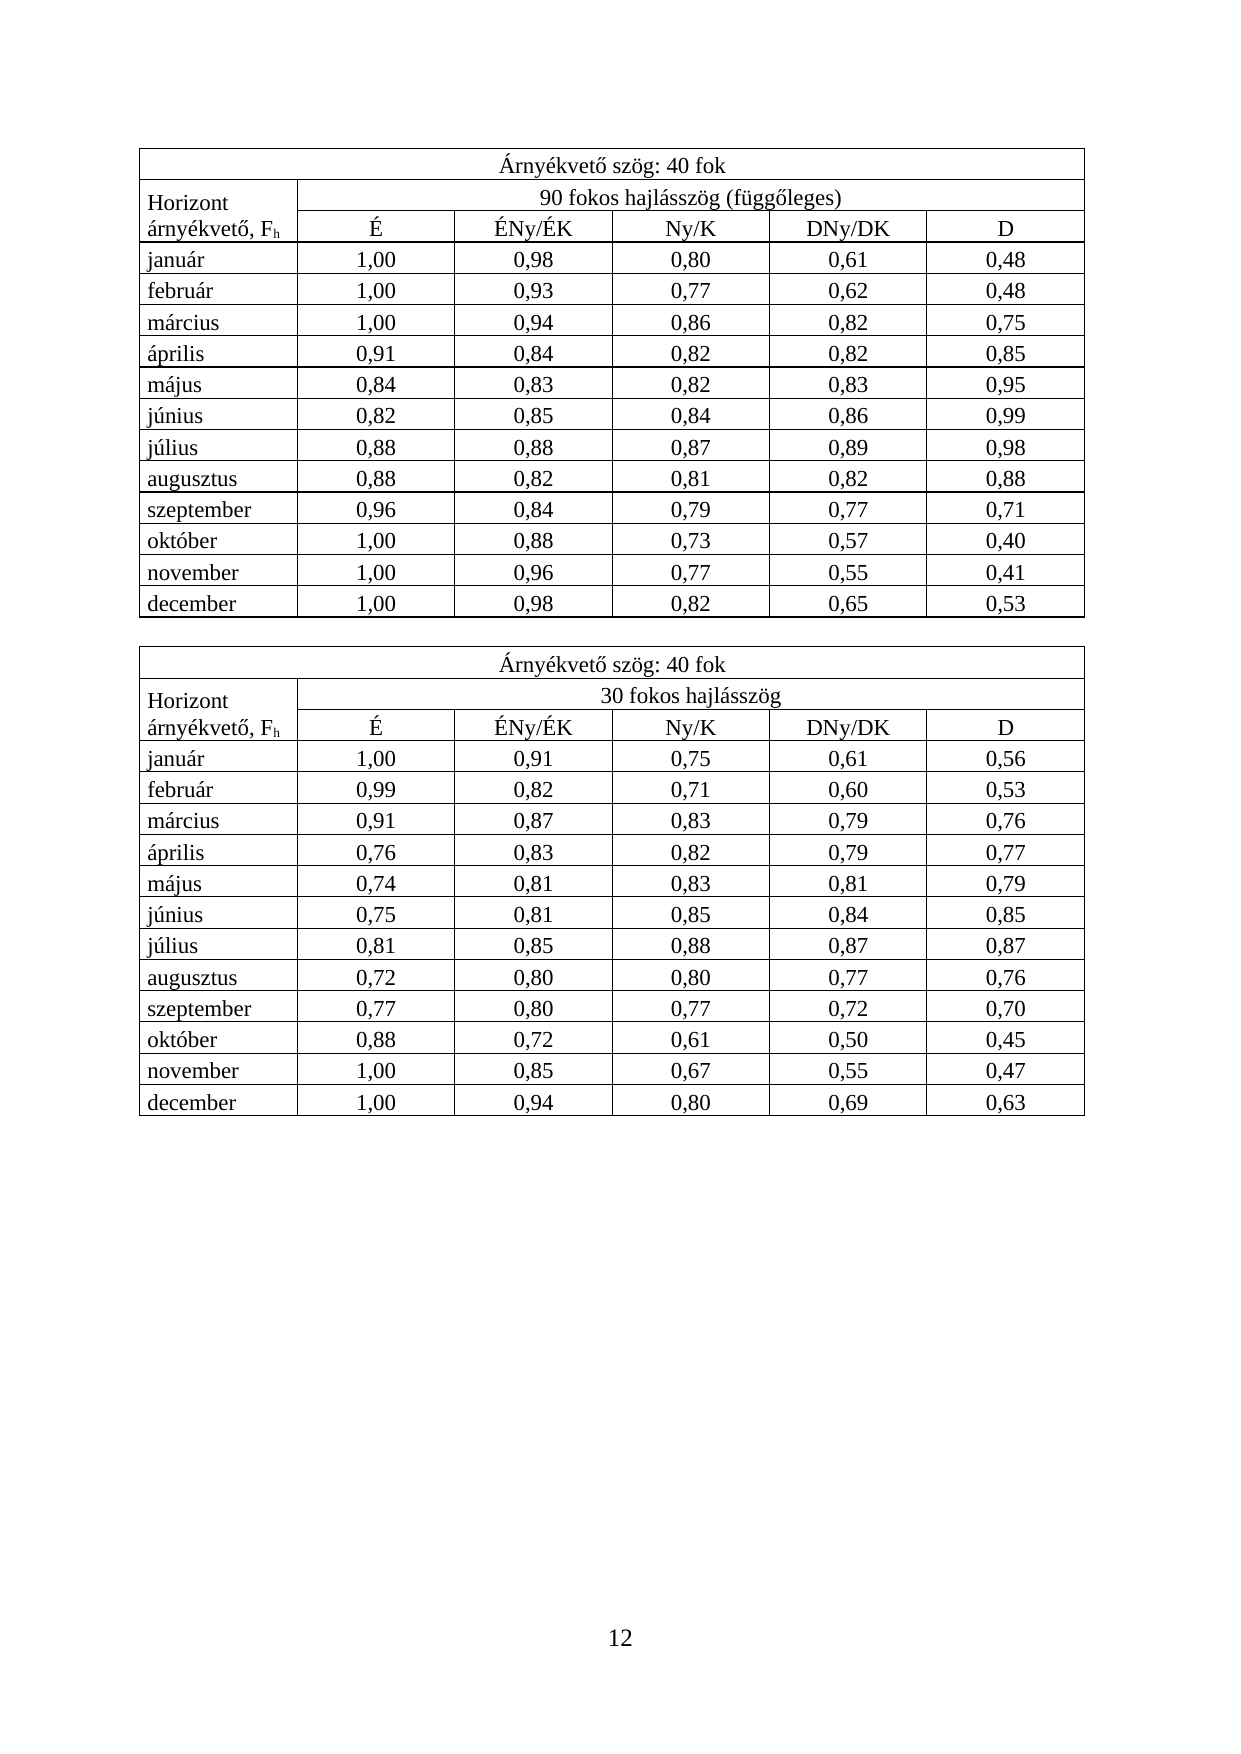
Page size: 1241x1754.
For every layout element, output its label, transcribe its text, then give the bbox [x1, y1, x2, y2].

table_cell 0,55 [770, 555, 926, 585]
table_cell 1,00 [298, 1054, 454, 1084]
table_cell 0,79 [613, 493, 769, 523]
table_cell 1,00 [298, 555, 454, 585]
table_cell 0,91 [455, 741, 612, 771]
table_cell DNy/DK [770, 211, 926, 241]
table_cell 0,79 [770, 835, 926, 865]
table_cell 0,84 [613, 399, 769, 429]
table_cell Ny/K [613, 211, 769, 241]
table_cell június [140, 399, 297, 429]
table_cell 0,82 [613, 368, 769, 398]
table_cell 0,76 [927, 960, 1084, 990]
table_cell 0,82 [455, 772, 612, 802]
table_cell 0,98 [455, 243, 612, 273]
table_cell 0,82 [298, 399, 454, 429]
table_cell 0,77 [770, 493, 926, 523]
table_cell 0,95 [927, 368, 1084, 398]
table_cell 0,77 [770, 960, 926, 990]
table_cell 0,96 [298, 493, 454, 523]
table_cell 0,82 [770, 336, 926, 366]
table_cell 0,77 [613, 991, 769, 1021]
table_cell 0,76 [927, 804, 1084, 834]
table_cell 0,98 [455, 586, 612, 616]
table_cell 0,80 [613, 243, 769, 273]
table_cell január [140, 741, 297, 771]
table_cell 0,62 [770, 274, 926, 304]
table_cell É [298, 211, 454, 241]
table_cell 30 fokos hajlásszög [298, 679, 1084, 709]
table_cell április [140, 835, 297, 865]
table_cell Horizont árnyékvető, Fh [140, 679, 297, 740]
table_cell 0,81 [455, 866, 612, 896]
table_cell 1,00 [298, 741, 454, 771]
table_cell 1,00 [298, 524, 454, 554]
table_cell 0,91 [298, 336, 454, 366]
table_cell 0,94 [455, 305, 612, 335]
table_cell D [927, 710, 1084, 740]
table_cell 0,74 [298, 866, 454, 896]
table_cell október [140, 1022, 297, 1052]
table_cell 0,72 [298, 960, 454, 990]
table_cell február [140, 274, 297, 304]
table_cell 90 fokos hajlásszög (függőleges) [298, 180, 1084, 210]
table_cell DNy/DK [770, 710, 926, 740]
table_cell 0,80 [613, 960, 769, 990]
table_cell 0,87 [455, 804, 612, 834]
table_cell 1,00 [298, 1085, 454, 1115]
table_cell 1,00 [298, 243, 454, 273]
table_cell 0,61 [770, 741, 926, 771]
table_cell 0,72 [770, 991, 926, 1021]
table_cell 1,00 [298, 305, 454, 335]
table_cell 0,77 [298, 991, 454, 1021]
table_cell 0,99 [927, 399, 1084, 429]
table_cell 0,87 [770, 929, 926, 959]
table_cell 0,83 [613, 804, 769, 834]
table_cell 0,72 [455, 1022, 612, 1052]
table_cell 1,00 [298, 586, 454, 616]
table_cell 0,53 [927, 772, 1084, 802]
table_cell Horizont árnyékvető, Fh [140, 180, 297, 241]
table_cell 0,81 [770, 866, 926, 896]
table_cell 0,84 [455, 336, 612, 366]
table_cell 0,83 [613, 866, 769, 896]
table_cell 0,61 [613, 1022, 769, 1052]
table_cell 0,85 [927, 897, 1084, 927]
table_cell Ny/K [613, 710, 769, 740]
table_cell ÉNy/ÉK [455, 710, 612, 740]
table_cell 0,70 [927, 991, 1084, 1021]
table_cell október [140, 524, 297, 554]
table_cell január [140, 243, 297, 273]
table_cell 0,85 [455, 929, 612, 959]
table_cell 0,47 [927, 1054, 1084, 1084]
table_cell 0,82 [613, 586, 769, 616]
table_cell április [140, 336, 297, 366]
table_cell 0,76 [298, 835, 454, 865]
table_cell 0,84 [770, 897, 926, 927]
table_cell 0,85 [927, 336, 1084, 366]
table_cell 0,63 [927, 1085, 1084, 1115]
table_cell március [140, 804, 297, 834]
table_cell 0,82 [455, 461, 612, 491]
table_cell 0,91 [298, 804, 454, 834]
table_cell 0,79 [770, 804, 926, 834]
table_cell 0,55 [770, 1054, 926, 1084]
table_cell 0,88 [613, 929, 769, 959]
table_cell 0,87 [927, 929, 1084, 959]
table_cell 0,86 [770, 399, 926, 429]
table_header Árnyékvető szög: 40 fok [140, 647, 1084, 677]
table_cell június [140, 897, 297, 927]
table_cell 0,81 [455, 897, 612, 927]
table_cell 0,84 [298, 368, 454, 398]
table_cell 0,83 [770, 368, 926, 398]
table_cell 0,69 [770, 1085, 926, 1115]
table_cell 0,80 [455, 991, 612, 1021]
table_cell 0,81 [613, 461, 769, 491]
table_cell 0,83 [455, 368, 612, 398]
table_cell 0,88 [927, 461, 1084, 491]
table_cell 0,65 [770, 586, 926, 616]
table_cell július [140, 929, 297, 959]
table_cell 0,88 [455, 430, 612, 460]
table_cell 0,88 [298, 430, 454, 460]
table_cell december [140, 586, 297, 616]
table_cell 0,77 [613, 555, 769, 585]
table_cell 0,93 [455, 274, 612, 304]
table_cell május [140, 368, 297, 398]
table_cell 0,71 [927, 493, 1084, 523]
table_cell 0,99 [298, 772, 454, 802]
table_cell november [140, 1054, 297, 1084]
table_cell 0,61 [770, 243, 926, 273]
table_cell 0,88 [298, 1022, 454, 1052]
table_cell 0,82 [770, 305, 926, 335]
table_cell 0,75 [613, 741, 769, 771]
table_cell 0,81 [298, 929, 454, 959]
table_cell 0,89 [770, 430, 926, 460]
table_cell 0,45 [927, 1022, 1084, 1052]
table_cell 0,40 [927, 524, 1084, 554]
table_cell augusztus [140, 960, 297, 990]
table_cell 0,48 [927, 243, 1084, 273]
table_cell 0,73 [613, 524, 769, 554]
table_cell 0,82 [770, 461, 926, 491]
table_cell augusztus [140, 461, 297, 491]
table_cell 0,75 [298, 897, 454, 927]
table_cell 0,77 [613, 274, 769, 304]
table_cell 0,56 [927, 741, 1084, 771]
table_header Árnyékvető szög: 40 fok [140, 149, 1084, 179]
table_cell 0,77 [927, 835, 1084, 865]
table_cell 0,98 [927, 430, 1084, 460]
table_cell március [140, 305, 297, 335]
table_cell 0,60 [770, 772, 926, 802]
table_cell november [140, 555, 297, 585]
table_cell 0,88 [455, 524, 612, 554]
table_cell 0,71 [613, 772, 769, 802]
table_cell 0,85 [613, 897, 769, 927]
table_cell május [140, 866, 297, 896]
table_cell július [140, 430, 297, 460]
table_cell D [927, 211, 1084, 241]
table_cell 0,82 [613, 336, 769, 366]
table_cell szeptember [140, 493, 297, 523]
table_cell december [140, 1085, 297, 1115]
table_cell 0,88 [298, 461, 454, 491]
table_cell 1,00 [298, 274, 454, 304]
table_cell 0,53 [927, 586, 1084, 616]
table_cell 0,48 [927, 274, 1084, 304]
table_cell 0,75 [927, 305, 1084, 335]
table_cell 0,41 [927, 555, 1084, 585]
table_cell 0,83 [455, 835, 612, 865]
table_cell É [298, 710, 454, 740]
table_cell 0,87 [613, 430, 769, 460]
table_cell 0,96 [455, 555, 612, 585]
table_cell 0,82 [613, 835, 769, 865]
table_cell 0,84 [455, 493, 612, 523]
table_cell 0,85 [455, 399, 612, 429]
table_cell 0,67 [613, 1054, 769, 1084]
table_cell szeptember [140, 991, 297, 1021]
table_cell február [140, 772, 297, 802]
table_cell 0,85 [455, 1054, 612, 1084]
table_cell 0,50 [770, 1022, 926, 1052]
table_cell 0,86 [613, 305, 769, 335]
table_cell ÉNy/ÉK [455, 211, 612, 241]
table_cell 0,94 [455, 1085, 612, 1115]
table_cell 0,80 [455, 960, 612, 990]
table_cell 0,79 [927, 866, 1084, 896]
table_cell 0,57 [770, 524, 926, 554]
table_cell 0,80 [613, 1085, 769, 1115]
